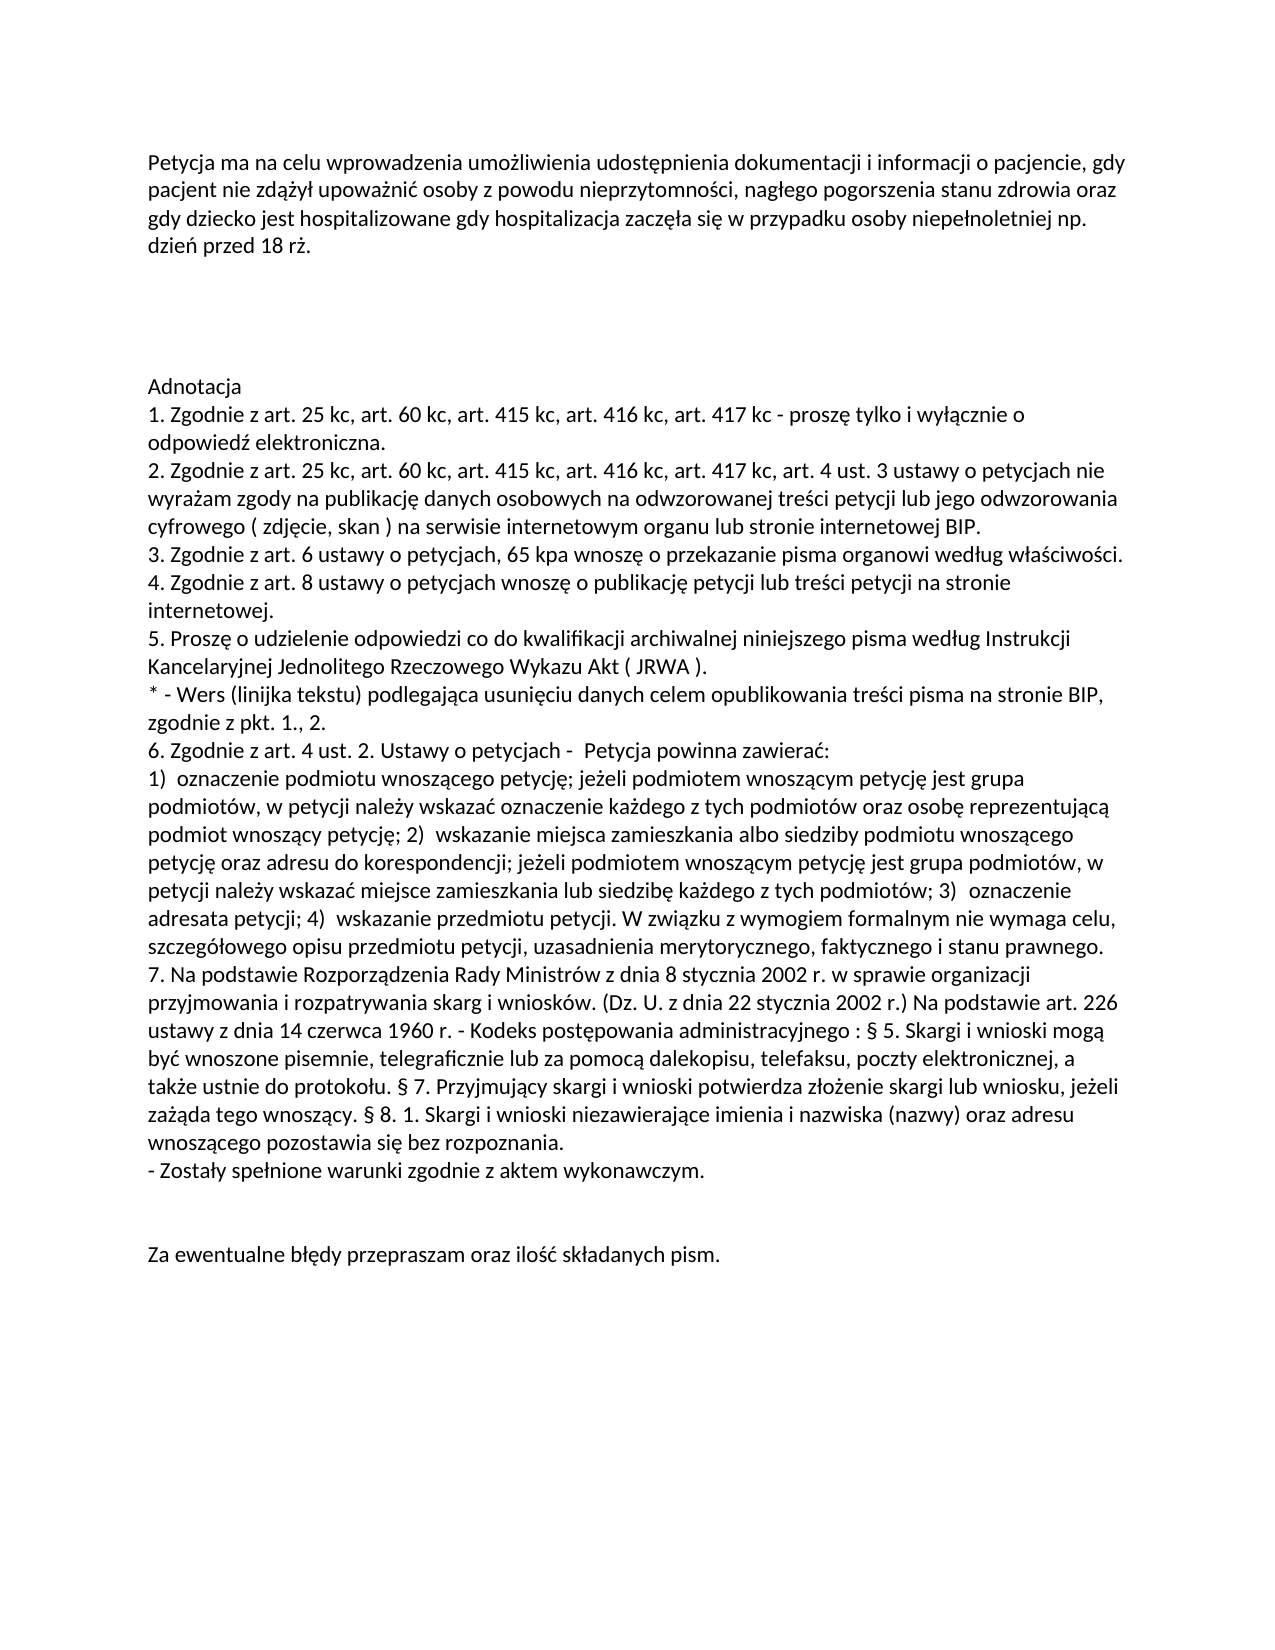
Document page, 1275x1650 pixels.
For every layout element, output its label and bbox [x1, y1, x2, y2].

text [148, 148, 1127, 1324]
